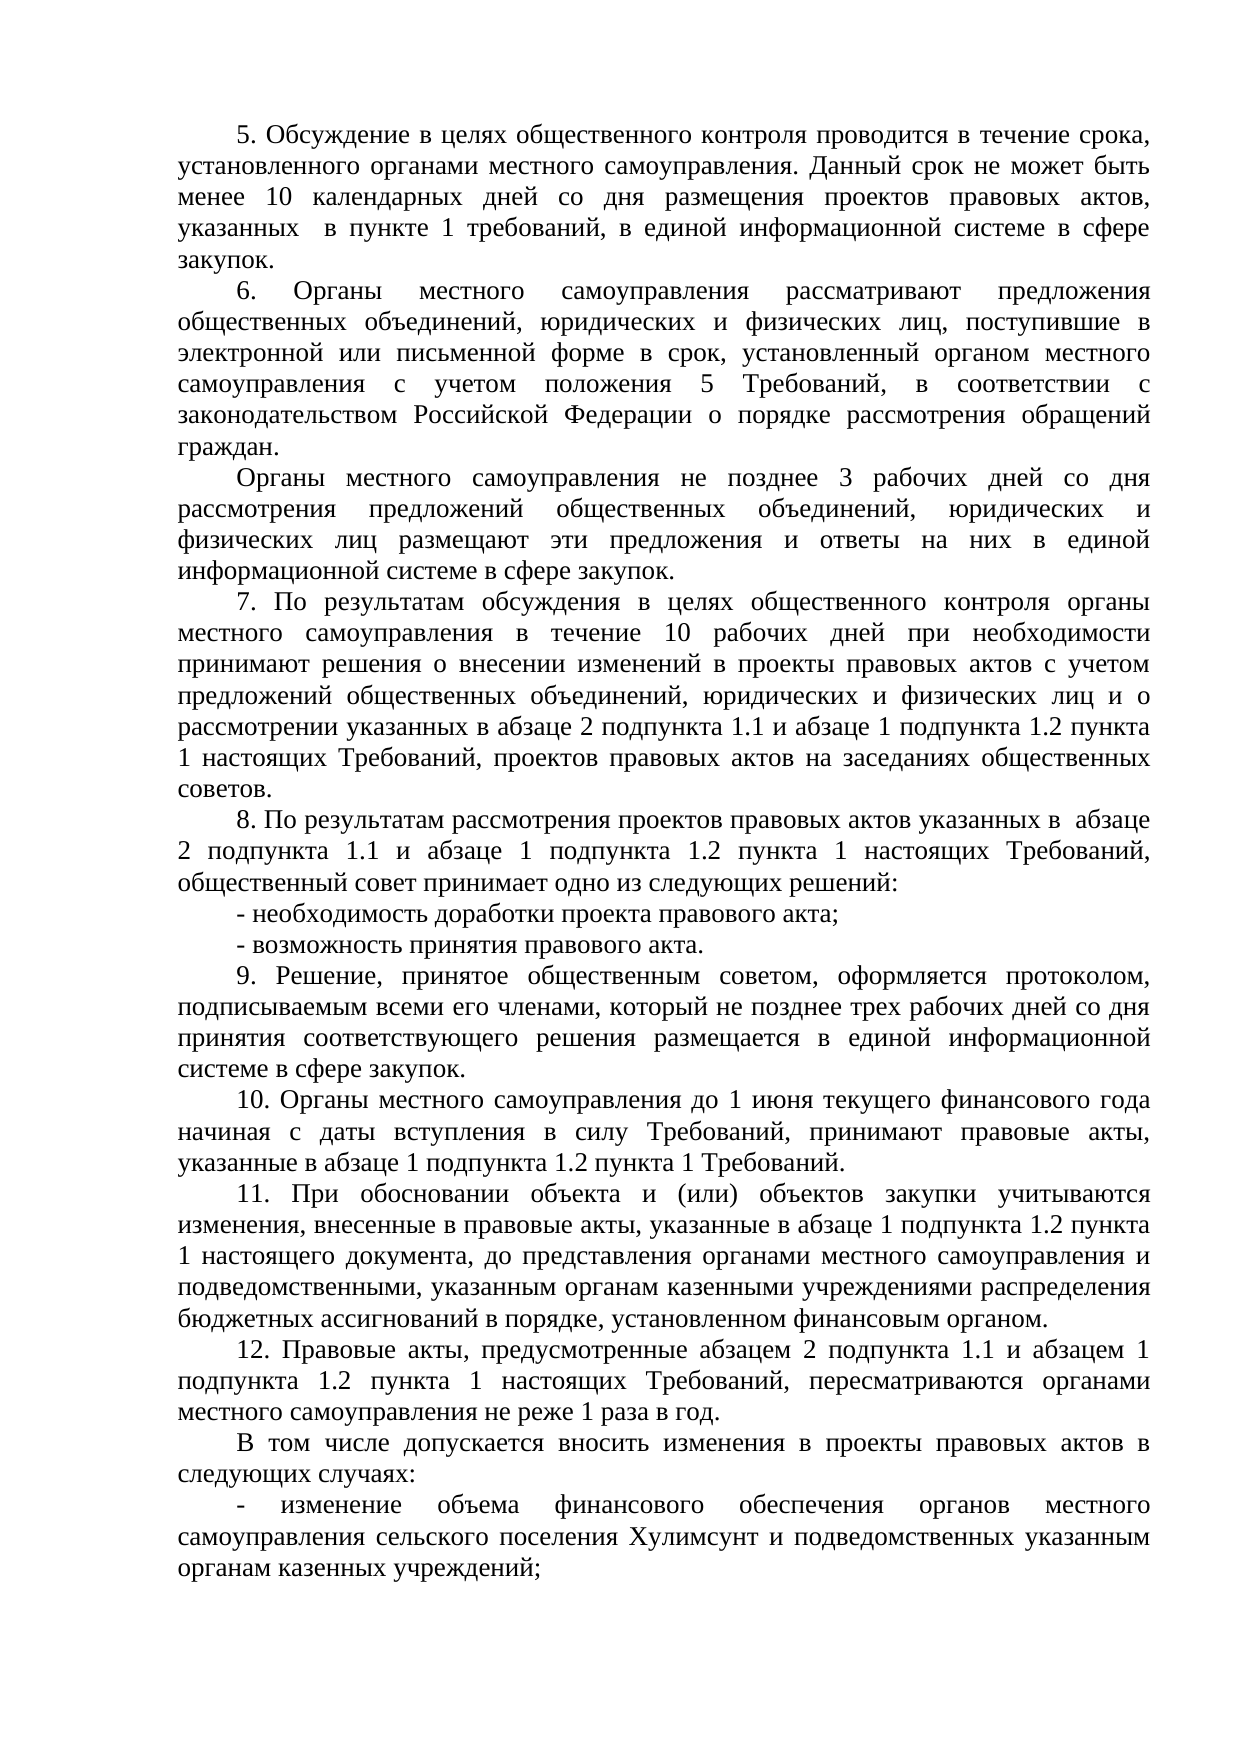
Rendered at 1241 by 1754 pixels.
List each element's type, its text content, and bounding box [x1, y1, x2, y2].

text 12. Правовые акты, предусмотренные абзацем 2 подпункта 1.1 и абзацем 1 подпункта 1.2 пункта 1 настоящих Требований, пересматриваются органами местного самоуправления не реже 1 раза в год. [177, 1333, 1152, 1426]
text - изменение объема финансового обеспечения органов местного самоуправления сельского поселения Хулимсунт и подведомственных указанным органам казенных учреждений; [177, 1488, 1152, 1582]
text 9. Решение, принятое общественным советом, оформляется протоколом, подписываемым всеми его членами, который не позднее трех рабочих дней со дня принятия соответствующего решения размещается в единой информационной системе в сфере закупок. [177, 959, 1152, 1084]
text Органы местного самоуправления не позднее 3 рабочих дней со дня рассмотрения предложений общественных объединений, юридических и физических лиц размещают эти предложения и ответы на них в единой информационной системе в сфере закупок. [177, 461, 1152, 585]
text 11. При обосновании объекта и (или) объектов закупки учитываются изменения, внесенные в правовые акты, указанные в абзаце 1 подпункта 1.2 пункта 1 настоящего документа, до представления органами местного самоуправления и подведомственными, указанным органам казенными учреждениями распределения бюджетных ассигнований в порядке, установленном финансовым органом. [177, 1177, 1152, 1333]
text 8. По результатам рассмотрения проектов правовых актов указанных в абзаце 2 подпункта 1.1 и абзаце 1 подпункта 1.2 пункта 1 настоящих Требований, общественный совет принимает одно из следующих решений: [177, 803, 1152, 897]
text 10. Органы местного самоуправления до 1 июня текущего финансового года начиная с даты вступления в силу Требований, принимают правовые акты, указанные в абзаце 1 подпункта 1.2 пункта 1 Требований. [177, 1084, 1152, 1177]
text 6. Органы местного самоуправления рассматривают предложения общественных объединений, юридических и физических лиц, поступившие в электронной или письменной форме в срок, установленный органом местного самоуправления с учетом положения 5 Требований, в соответствии с законодательством Российской Федерации о порядке рассмотрения обращений граждан. [177, 274, 1152, 461]
text - необходимость доработки проекта правового акта; [177, 897, 1152, 928]
text 5. Обсуждение в целях общественного контроля проводится в течение срока, установленного органами местного самоуправления. Данный срок не может быть менее 10 календарных дней со дня размещения проектов правовых актов, указанных в пункте 1 требований, в единой информационной системе в сфере закупок. [177, 118, 1152, 274]
text 7. По результатам обсуждения в целях общественного контроля органы местного самоуправления в течение 10 рабочих дней при необходимости принимают решения о внесении изменений в проекты правовых актов с учетом предложений общественных объединений, юридических и физических лиц и о рассмотрении указанных в абзаце 2 подпункта 1.1 и абзаце 1 подпункта 1.2 пункта 1 настоящих Требований, проектов правовых актов на заседаниях общественных советов. [177, 585, 1152, 803]
text В том числе допускается вносить изменения в проекты правовых актов в следующих случаях: [177, 1426, 1152, 1488]
text - возможность принятия правового акта. [177, 928, 1152, 959]
